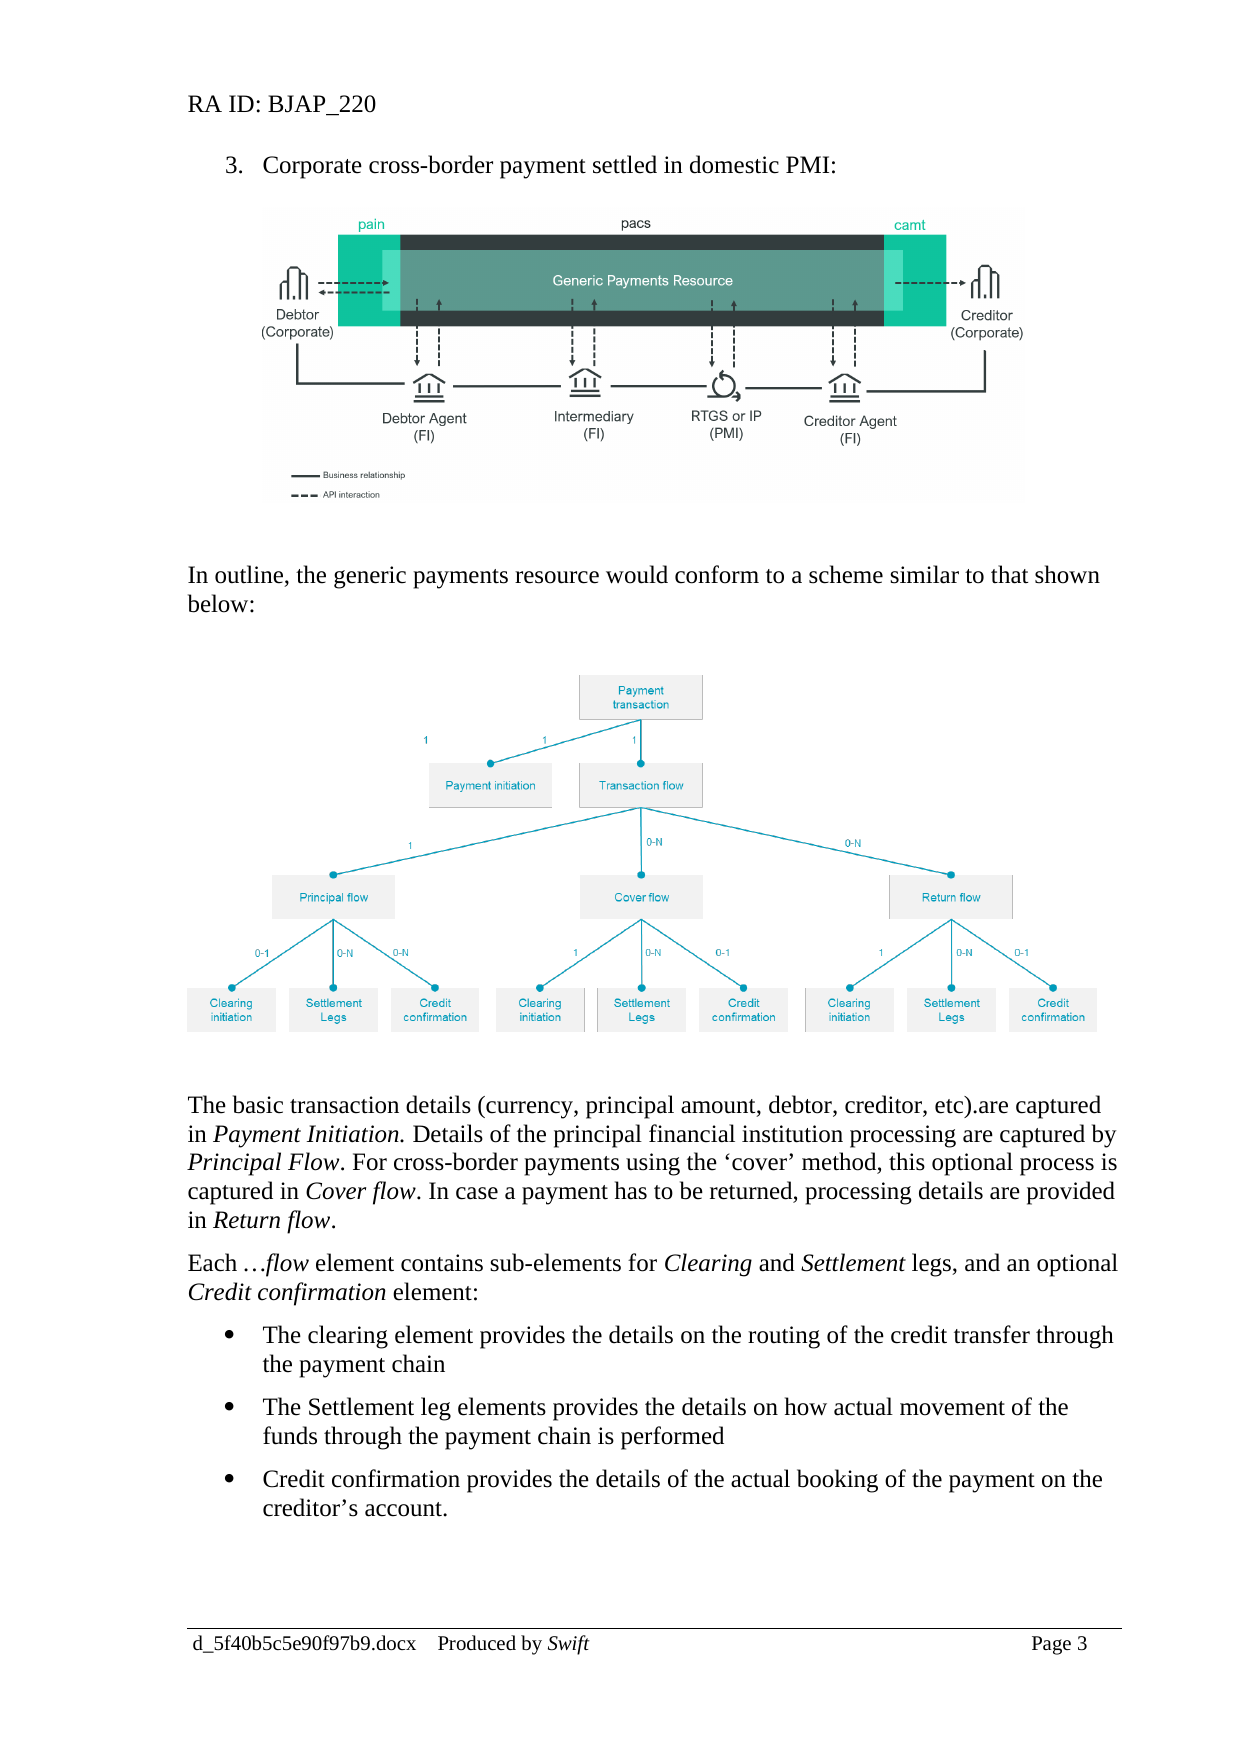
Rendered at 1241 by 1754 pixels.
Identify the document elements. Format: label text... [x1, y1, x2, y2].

text In outline, the generic payments resource would conform to a scheme similar to that shown below: [187, 560, 1122, 618]
text Each …flow element contains sub-elements for Clearing and Settlement legs, and an optional Credit confirmation element: [187, 1248, 1122, 1306]
list Credit confirmation provides the details of the actual booking of the payment on the creditor’s account. [225, 1464, 1122, 1522]
list The Settlement leg elements provides the details on how actual movement of the funds through the payment chain is performed [225, 1392, 1122, 1450]
picture [187, 675, 1097, 1032]
picture [262, 207, 1025, 503]
text The basic transaction details (currency, principal amount, debtor, creditor, etc).are captured in Payment Initiation. Details of the principal financial institution processing are captured by Principal Flow. For cross-border payments using the ‘cover’ method, this optional process is captured in Cover flow. In case a payment has to be returned, processing details are provided in Return flow. [187, 1090, 1122, 1234]
list The clearing element provides the details on the routing of the credit transfer through the payment chain [225, 1320, 1122, 1378]
